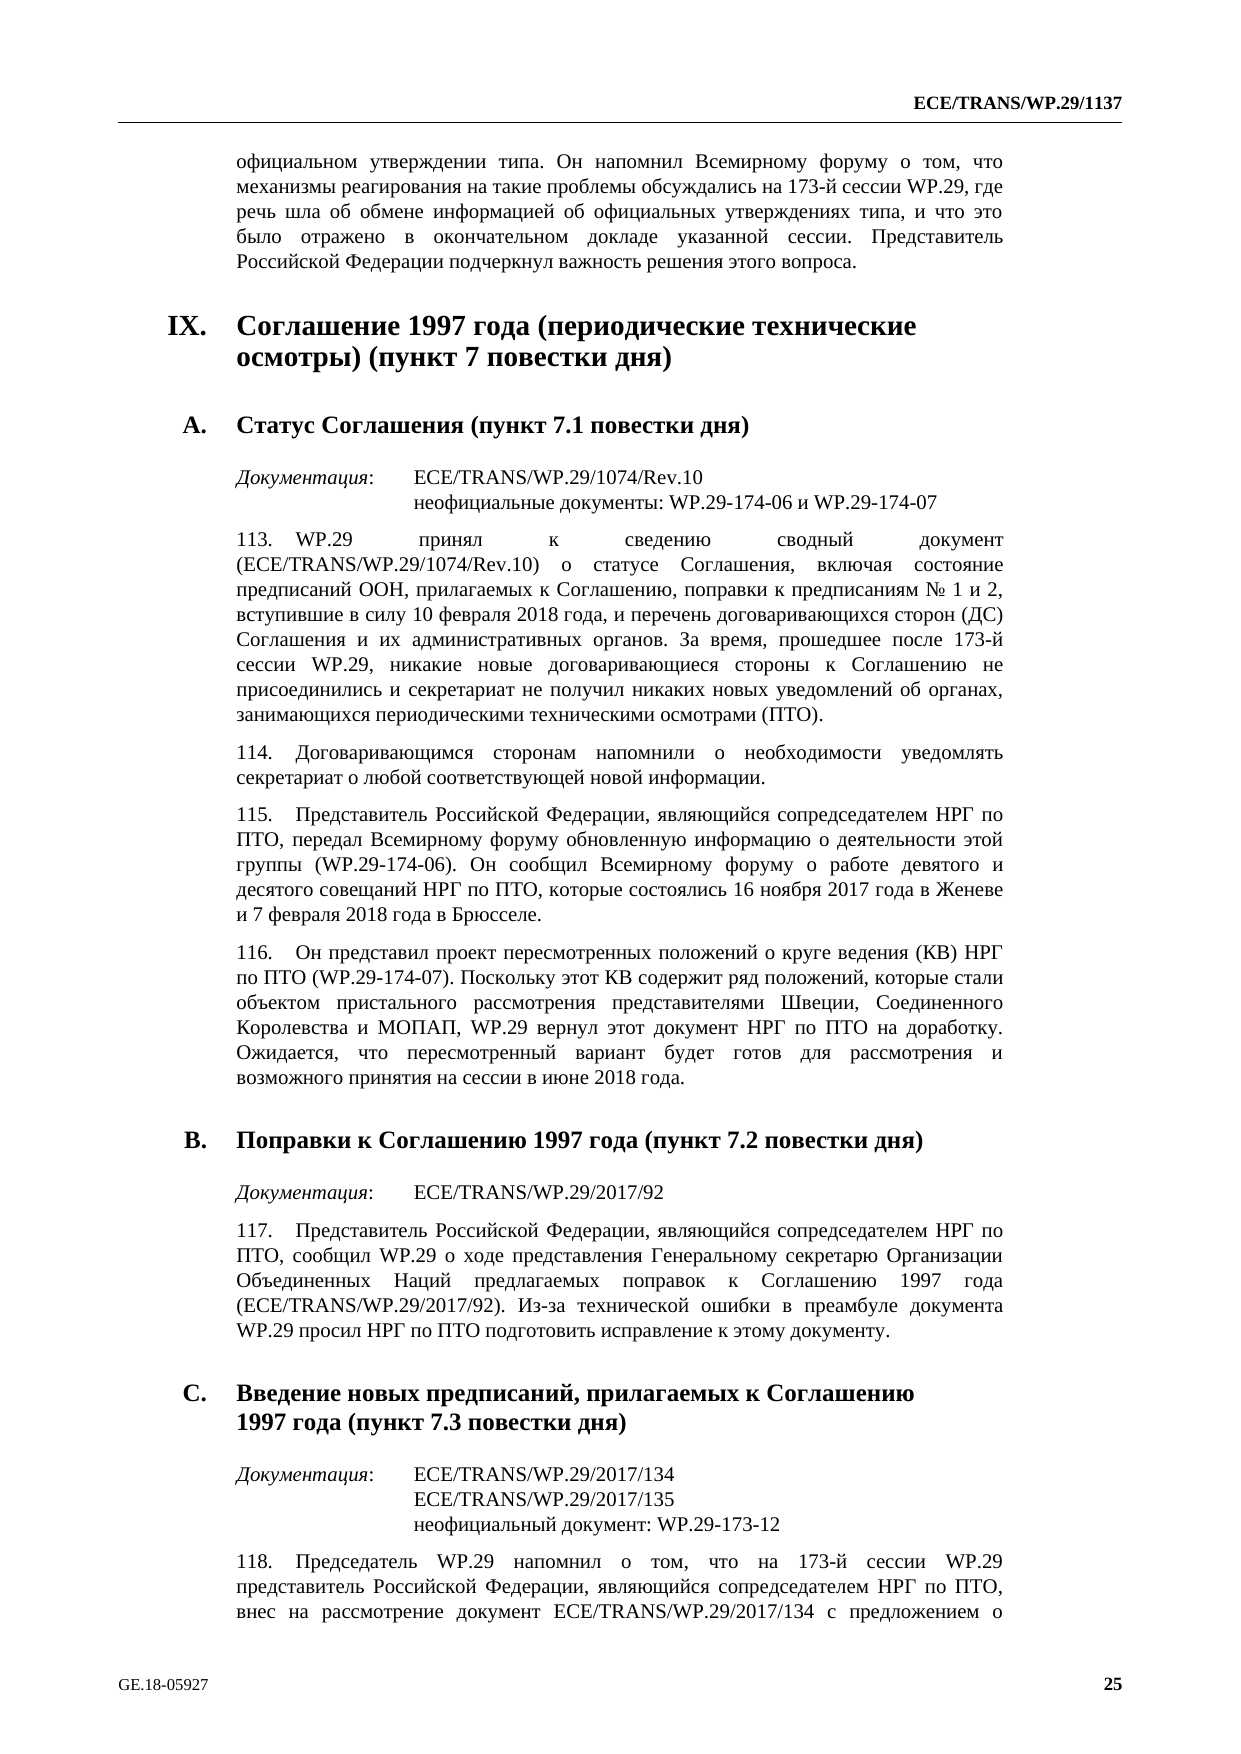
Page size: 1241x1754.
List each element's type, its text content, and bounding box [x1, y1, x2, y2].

text неофициальные документы: WP.29-174-06 и WP.29-174-07 [354, 489, 1004, 514]
text 115. Представитель Российской Федерации, являющийся сопредседателем НРГ по ПТО, передал Всемирному форуму обновленную информацию о деятельности этой группы (WP.29-174-06). Он сообщил Всемирному форуму о работе девятого и десятого совещаний НРГ по ПТО, которые состоялись 16 ноября 2017 года в Женеве и 7 февраля 2018 года в Брюсселе. [236, 801, 1004, 926]
text 117. Представитель Российской Федерации, являющийся сопредседателем НРГ по ПТО, сообщил WP.29 о ходе представления Генеральному секретарю Организации Объединенных Наций предлагаемых поправок к Соглашению 1997 года (ECE/TRANS/WP.29/2017/92). Из-за технической ошибки в преамбуле документа WP.29 просил НРГ по ПТО подготовить исправление к этому документу. [236, 1217, 1004, 1342]
text A. Статус Соглашения (пункт 7.1 повестки дня) [118, 411, 1004, 439]
text Документация: ECE/TRANS/WP.29/2017/92 [236, 1179, 1004, 1204]
text ECE/TRANS/WP.29/2017/135 [237, 1486, 1003, 1511]
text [236, 148, 1004, 273]
text Документация: ECE/TRANS/WP.29/1074/Rev.10 [237, 464, 1003, 489]
text 113. WP.29 принял к сведению сводный документ (ECE/TRANS/WP.29/1074/Rev.10) о статусе Соглашения, включая состояние предписаний ООН, прилагаемых к Соглашению, поправки к предписаниям № 1 и 2, вступившие в силу 10 февраля 2018 года, и перечень договаривающихся сторон (ДС) Соглашения и их административных органов. За время, прошедшее после 173-й сессии WP.29, никакие новые договаривающиеся стороны к Соглашению не присоединились и секретариат не получил никаких новых уведомлений об органах, занимающихся периодическими техническими осмотрами (ПТО). [236, 526, 1004, 726]
text IX. Соглашение 1997 года (периодические технические осмотры) (пункт 7 повестки дня) [118, 311, 1004, 373]
text Документация: ECE/TRANS/WP.29/2017/134 [237, 1461, 1003, 1486]
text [236, 1548, 1004, 1623]
text 114. Договаривающимся сторонам напомнили о необходимости уведомлять секретариат о любой соответствующей новой информации. [236, 739, 1004, 789]
text 116. Он представил проект пересмотренных положений о круге ведения (КВ) НРГ по ПТО (WP.29-174-07). Поскольку этот КВ содержит ряд положений, которые стали объектом пристального рассмотрения представителями Швеции, Соединенного Королевства и МОПАП, WP.29 вернул этот документ НРГ по ПТО на доработку. Ожидается, что пересмотренный вариант будет готов для рассмотрения и возможного принятия на сессии в июне 2018 года. [236, 939, 1004, 1089]
text B. Поправки к Соглашению 1997 года (пункт 7.2 повестки дня) [118, 1126, 1004, 1154]
text неофициальный документ: WP.29-173-12 [354, 1511, 1004, 1536]
text C. Введение новых предписаний, прилагаемых к Соглашению 1997 года (пункт 7.3 повестки дня) [118, 1379, 1004, 1436]
